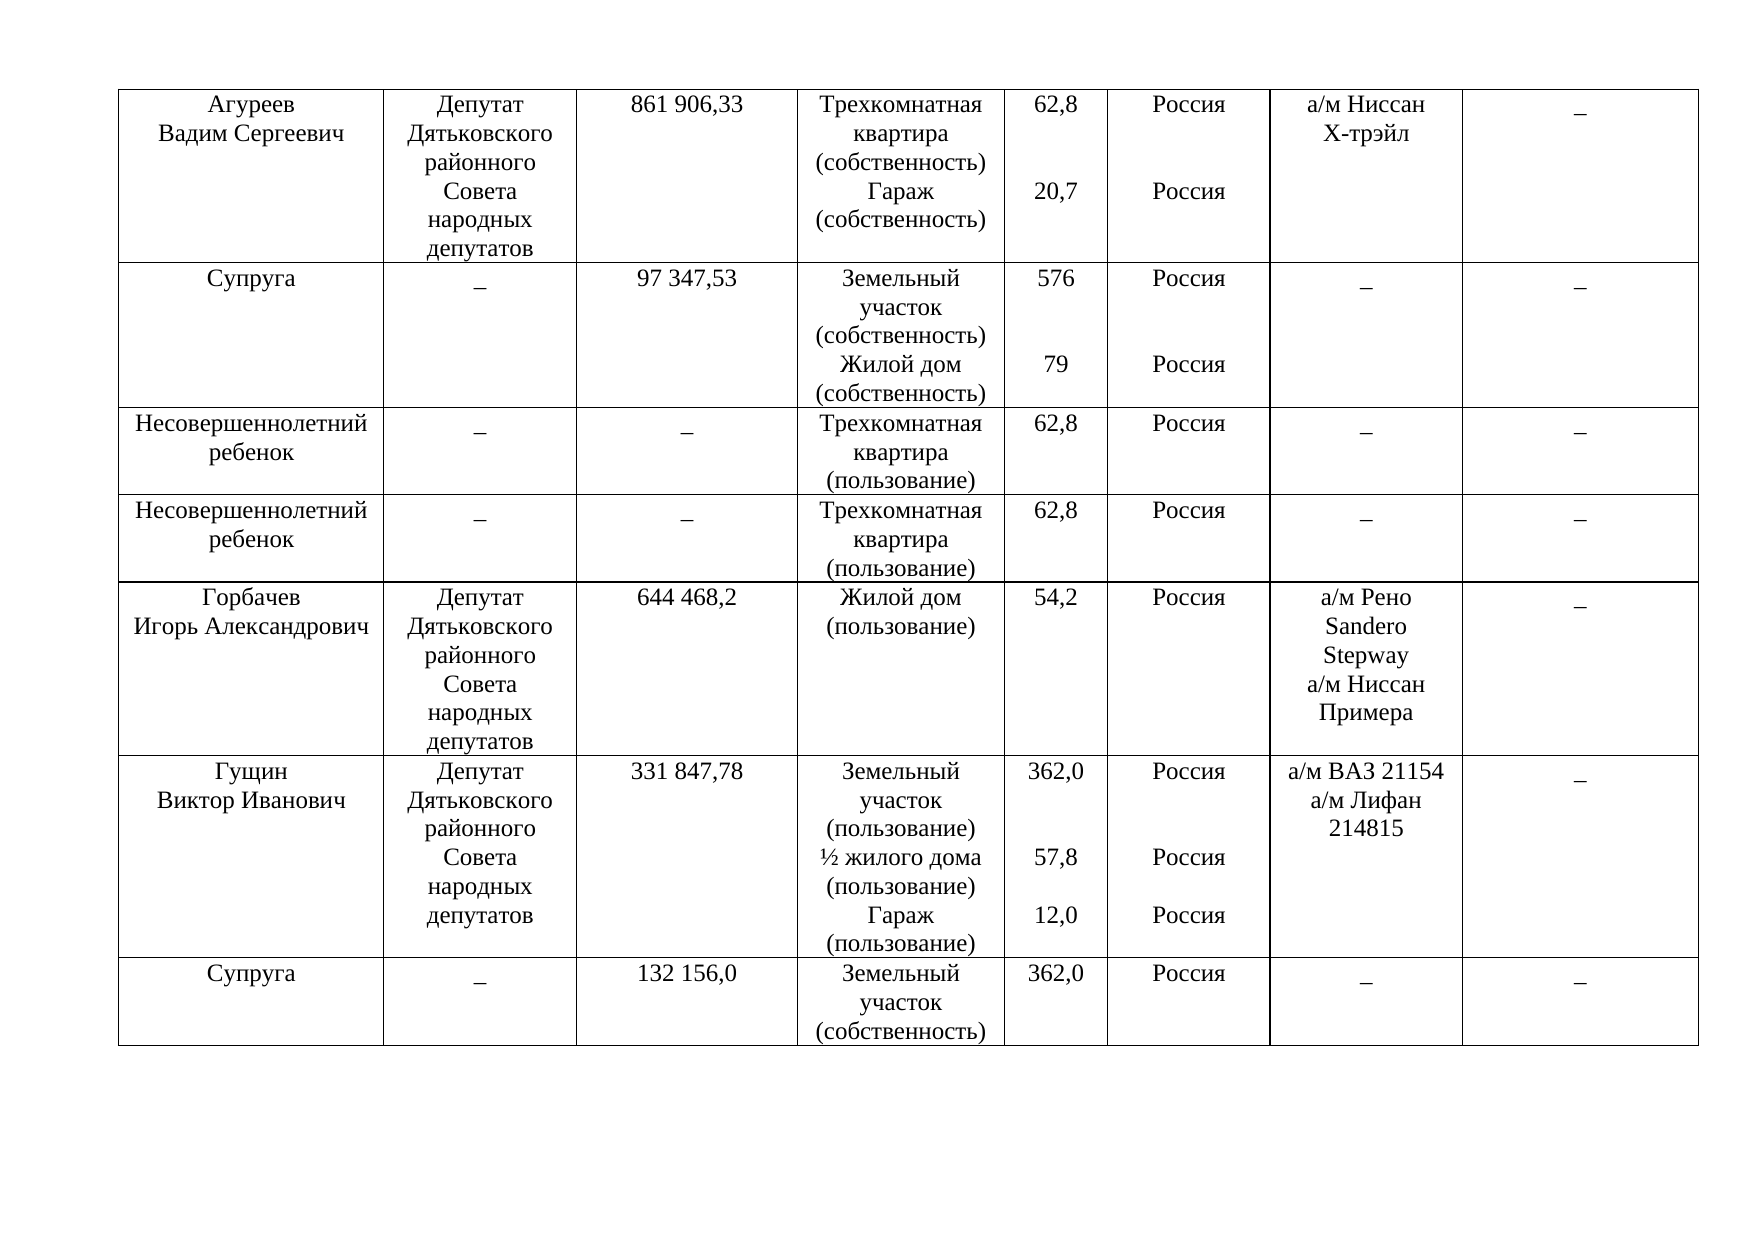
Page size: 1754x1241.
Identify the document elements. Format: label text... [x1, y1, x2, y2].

table_cell _ [384, 958, 576, 1044]
table_cell Трехкомнатная квартира (пользование) [798, 495, 1004, 581]
table_cell Супруга [119, 263, 383, 407]
table_cell Горбачев Игорь Александрович [119, 583, 383, 755]
table_cell _ [1463, 958, 1698, 1044]
table_cell 576 79 [1005, 263, 1107, 407]
table_cell _ [384, 408, 576, 494]
table_cell Земельный участок (пользование) ½ жилого дома (пользование) Гараж (пользование) [798, 756, 1004, 957]
table_cell Россия Россия [1108, 90, 1269, 262]
table_cell 62,8 [1005, 408, 1107, 494]
table_cell _ [1463, 408, 1698, 494]
table_cell Агуреев Вадим Сергеевич [119, 90, 383, 262]
table_cell а/м Рено Sandero Stepway а/м Ниссан Примера [1271, 583, 1462, 755]
table_cell _ [1463, 90, 1698, 262]
table_cell _ [1463, 583, 1698, 755]
table_cell 362,0 57,8 12,0 [1005, 958, 1107, 1044]
table_cell _ [577, 408, 797, 494]
table_cell _ [1463, 756, 1698, 957]
table_cell _ [1271, 958, 1462, 1044]
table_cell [1108, 958, 1269, 1044]
table_cell 54,2 [1005, 583, 1107, 755]
table_cell а/м ВАЗ 21154 а/м Лифан 214815 [1271, 756, 1462, 957]
table_cell Жилой дом (пользование) [798, 583, 1004, 755]
table_cell Трехкомнатная квартира (собственность) Гараж (собственность) [798, 90, 1004, 262]
table_cell Россия [1108, 495, 1269, 581]
table_cell 861 906,33 [577, 90, 797, 262]
table_cell Несовершеннолетний ребенок [119, 408, 383, 494]
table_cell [798, 958, 1004, 1044]
table_cell Гущин Виктор Иванович [119, 756, 383, 957]
table_cell _ [384, 495, 576, 581]
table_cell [384, 756, 576, 957]
table_cell Несовершеннолетний ребенок [119, 495, 383, 581]
table_cell Трехкомнатная квартира (пользование) [798, 408, 1004, 494]
table_cell 331 847,78 [577, 756, 797, 957]
table_cell 97 347,53 [577, 263, 797, 407]
table_cell Россия Россия [1108, 263, 1269, 407]
table_cell 62,8 [1005, 495, 1107, 581]
table_cell 62,8 20,7 [1005, 90, 1107, 262]
table_cell _ [1271, 408, 1462, 494]
table_cell Россия Россия Россия [1108, 756, 1269, 957]
table_cell _ [384, 263, 576, 407]
table_cell Земельный участок (собственность) Жилой дом (собственность) [798, 263, 1004, 407]
table_cell _ [1463, 263, 1698, 407]
table_cell _ [577, 495, 797, 581]
table_cell а/м Ниссан Х-трэйл [1271, 90, 1462, 262]
table_cell _ [1463, 495, 1698, 581]
table_cell 132 156,0 [577, 958, 797, 1044]
table_cell 362,0 57,8 12,0 [1005, 756, 1107, 957]
table_cell Россия [1108, 408, 1269, 494]
table_cell _ [1271, 495, 1462, 581]
table_cell Депутат Дятьковского районного Совета народных депутатов [384, 90, 576, 262]
table_cell Россия [1108, 583, 1269, 755]
table_cell _ [1271, 263, 1462, 407]
table_cell Депутат Дятьковского районного Совета народных депутатов [384, 583, 576, 755]
table_cell 644 468,2 [577, 583, 797, 755]
table_cell Супруга [119, 958, 383, 1044]
